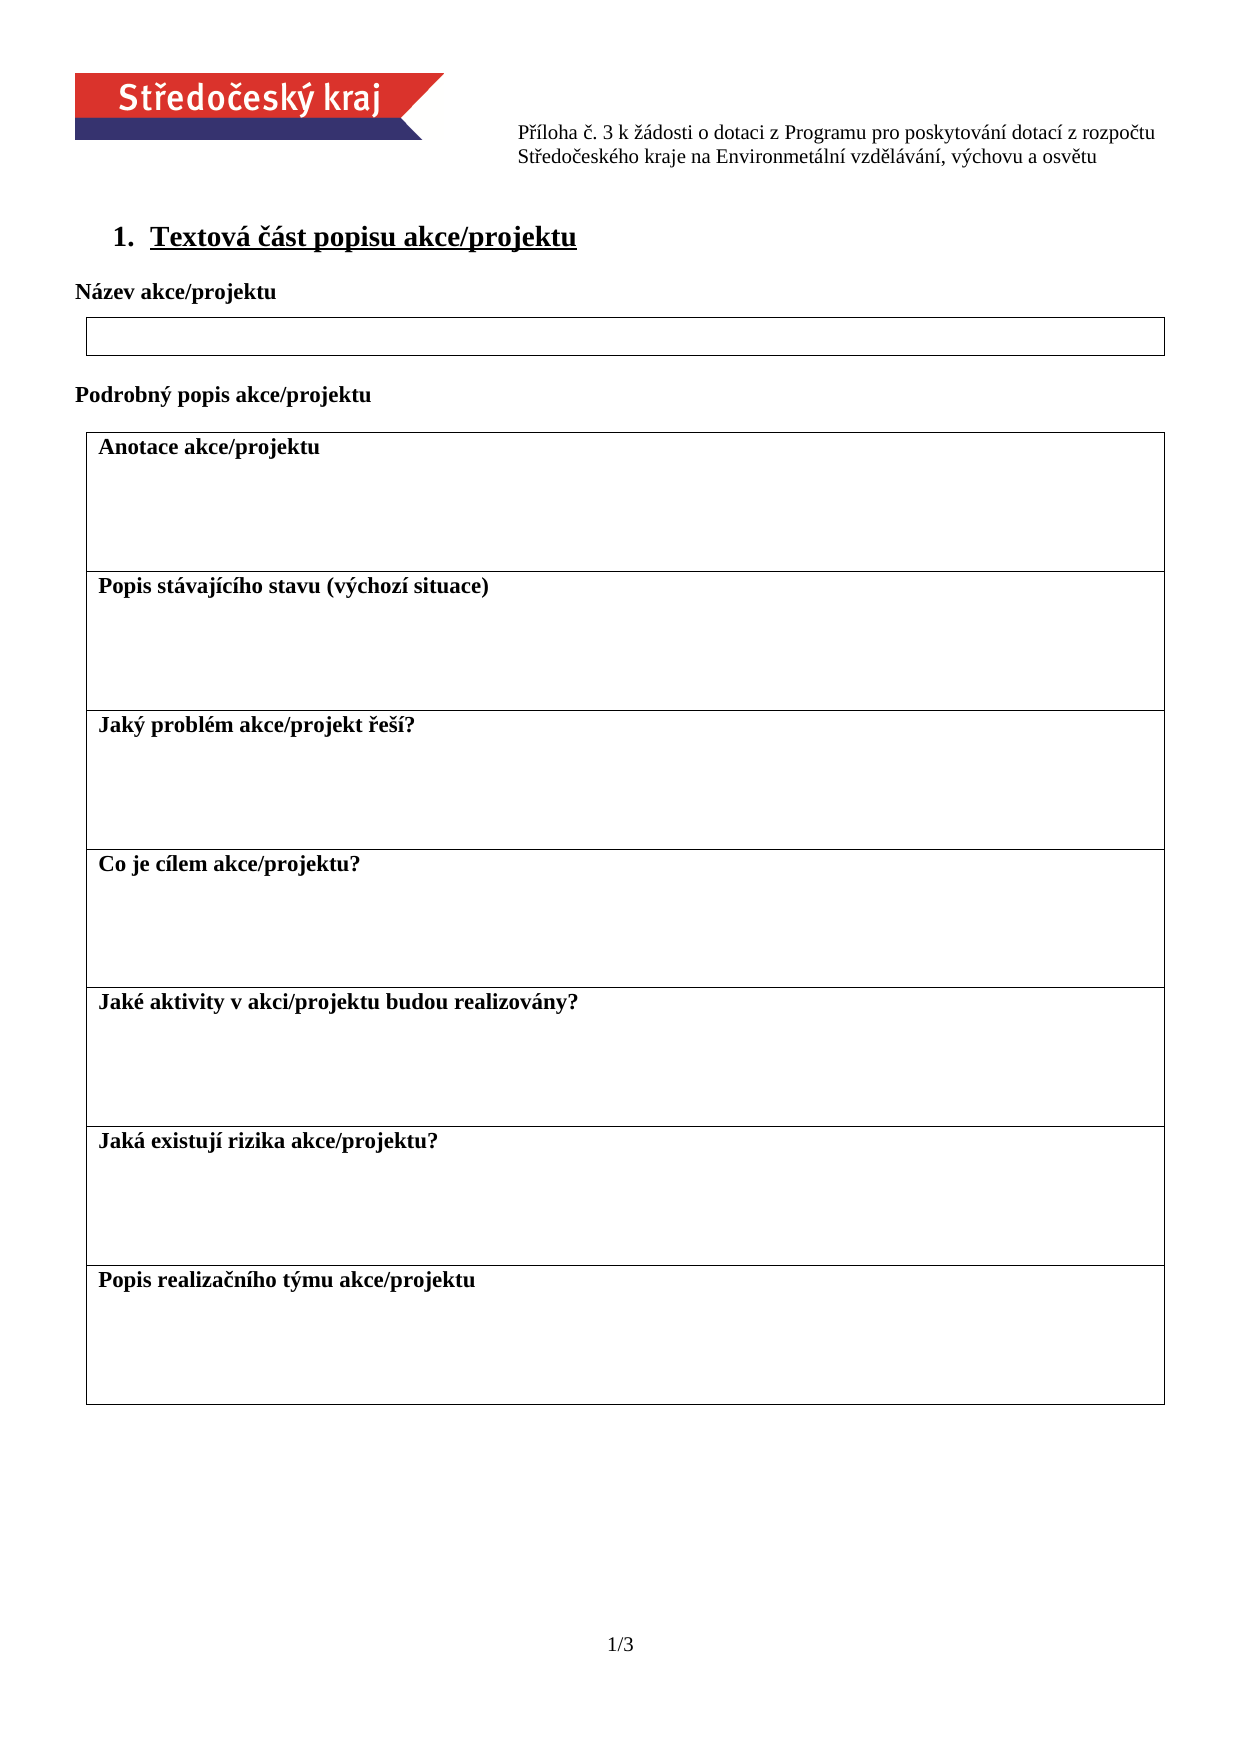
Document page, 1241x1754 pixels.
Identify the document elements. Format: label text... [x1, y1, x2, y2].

picture [75, 73, 444, 140]
table_cell Jaká existují rizika akce/projektu? [87, 1127, 1164, 1265]
table_header [87, 318, 1164, 355]
table_cell Co je cílem akce/projektu? [87, 850, 1164, 987]
list Textová část popisu akce/projektu [112, 219, 1165, 253]
table_cell Jaké aktivity v akci/projektu budou realizovány? [87, 988, 1164, 1126]
table_cell Popis stávajícího stavu (výchozí situace) [87, 572, 1164, 710]
text Podrobný popis akce/projektu [75, 381, 1165, 407]
table_cell Jaký problém akce/projekt řeší? [87, 711, 1164, 848]
text Název akce/projektu [75, 278, 1165, 304]
table_header Anotace akce/projektu [87, 433, 1164, 571]
table_cell Popis realizačního týmu akce/projektu [87, 1266, 1164, 1403]
